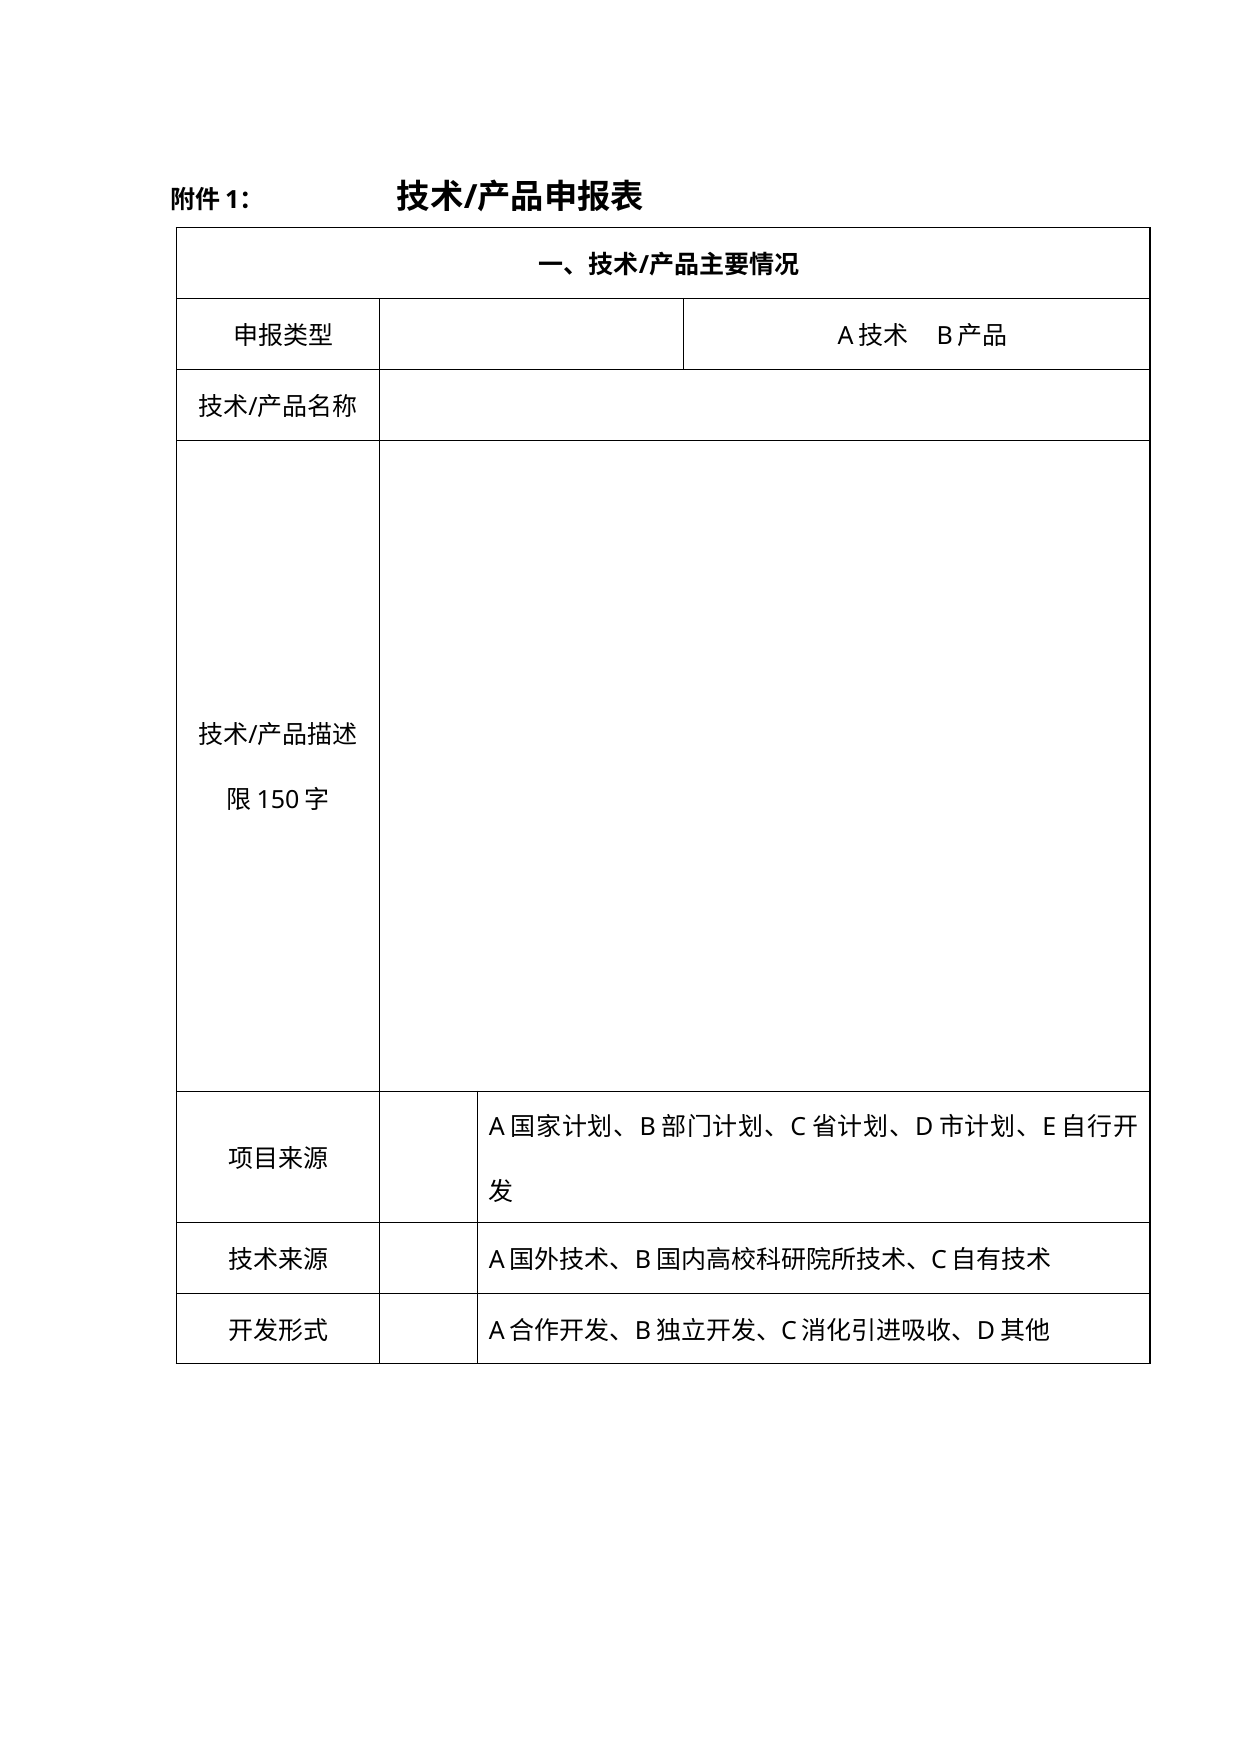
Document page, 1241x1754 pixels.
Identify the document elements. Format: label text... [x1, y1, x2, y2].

table_cell A技术 B产品 [684, 299, 1149, 369]
table_cell 技术/产品名称 [177, 370, 379, 439]
table_cell 申报类型 [177, 299, 379, 369]
table_cell [380, 370, 1149, 439]
table_cell A国外技术、B国内高校科研院所技术、C自有技术 [478, 1223, 1149, 1292]
table_header 一、技术/产品主要情况 [177, 228, 1149, 298]
table_cell A合作开发、B独立开发、C消化引进吸收、D其他 [478, 1294, 1149, 1363]
table_cell [380, 299, 683, 369]
table_cell [380, 1092, 477, 1222]
table_cell [380, 1223, 477, 1292]
table_cell 技术/产品描述 限150字 [177, 441, 379, 1091]
table_cell 项目来源 [177, 1092, 379, 1222]
table_cell 开发形式 [177, 1294, 379, 1363]
table_cell [380, 441, 1149, 1091]
text 附件1： 技术/产品申报表 [99, 162, 1053, 227]
table_cell [380, 1294, 477, 1363]
table_cell A国家计划、B部门计划、C省计划、D市计划、E自行开发 [478, 1092, 1149, 1222]
table_cell 技术来源 [177, 1223, 379, 1292]
